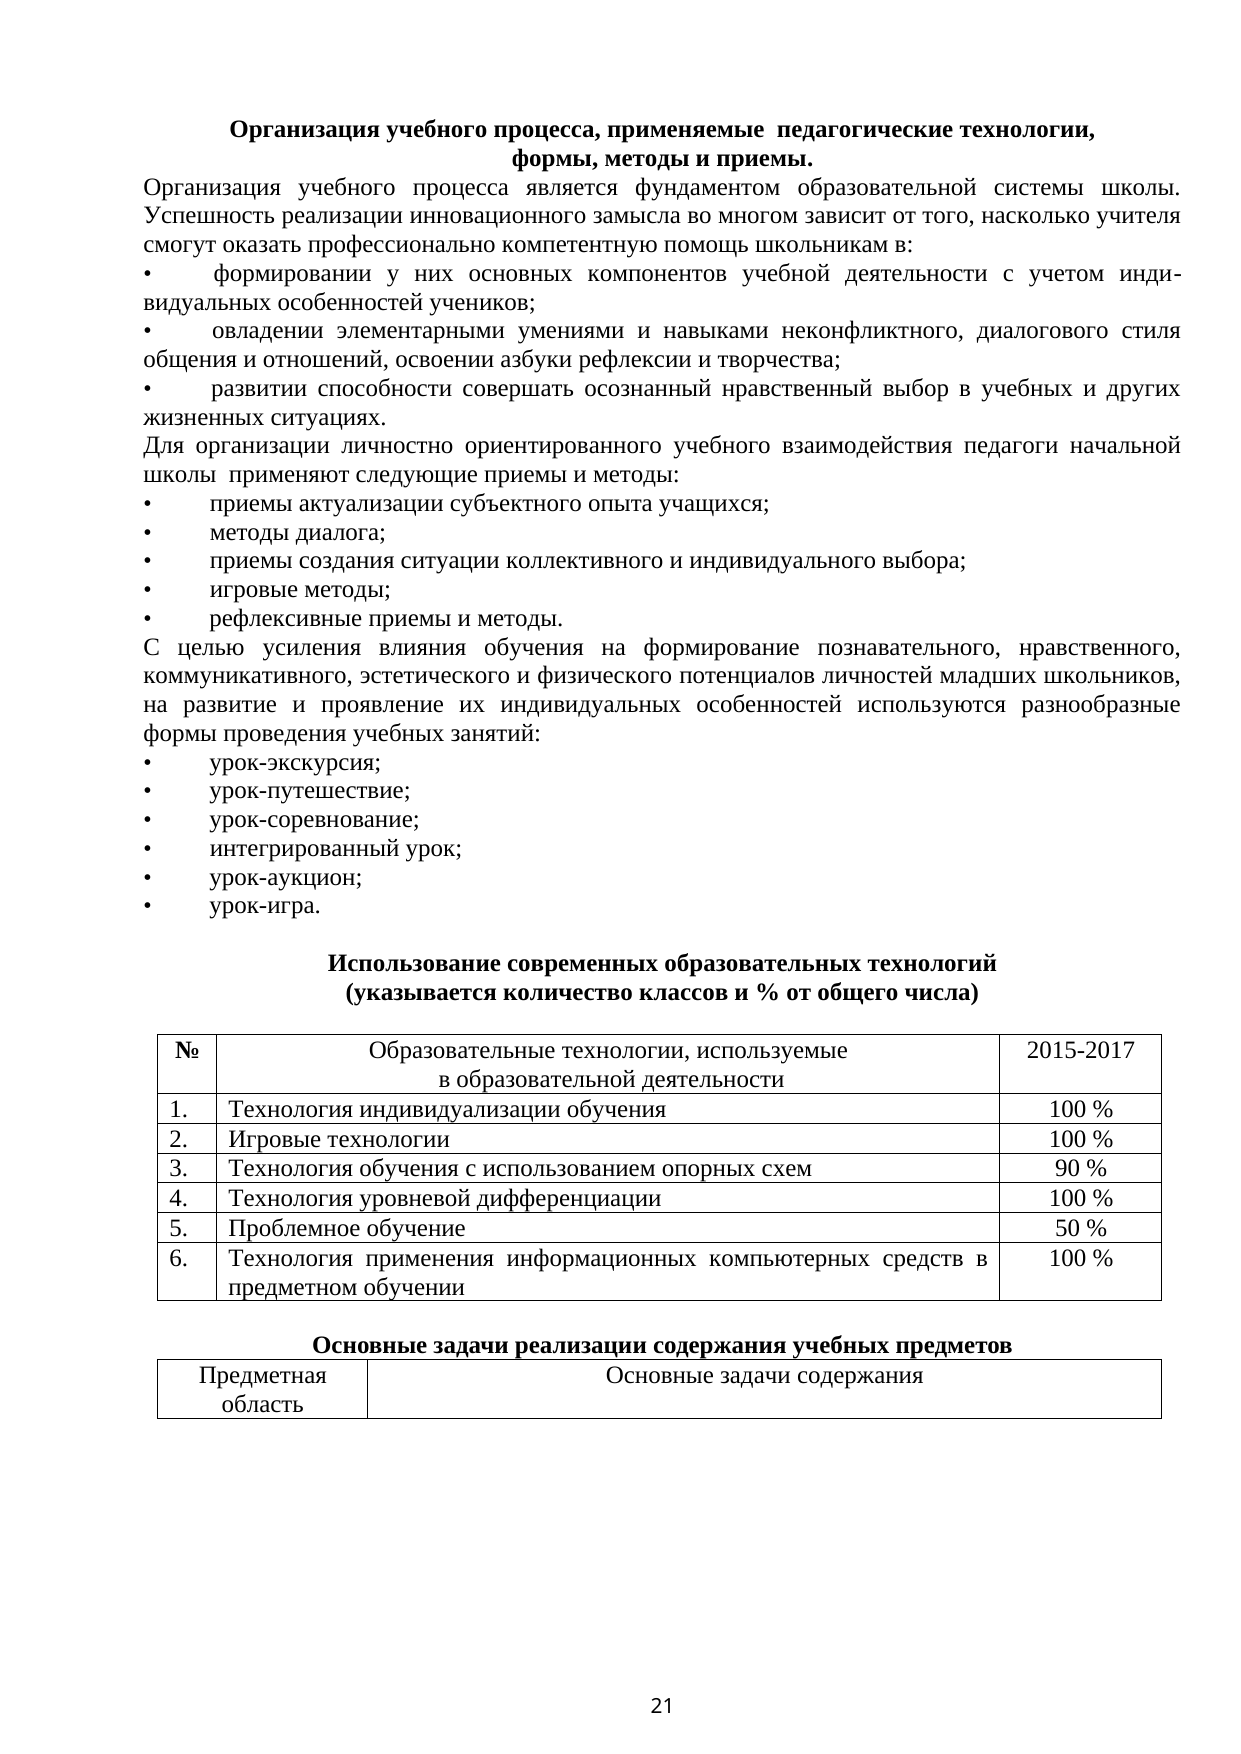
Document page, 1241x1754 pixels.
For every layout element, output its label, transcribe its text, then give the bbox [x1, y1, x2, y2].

list приемы актуализации субъектного опыта учащихся; [143, 488, 1182, 517]
table_cell 100 % [1000, 1094, 1161, 1123]
table_header Образовательные технологии, используемые в образовательной деятельности [217, 1035, 999, 1093]
table_cell 100 % [1000, 1243, 1161, 1300]
list урок-экскурсия; [143, 747, 1182, 776]
text Основные задачи реализации содержания учебных предметов [143, 1330, 1182, 1359]
text Для организации личностно ориентированного учебного взаимодействия педагоги начальной школы применяют следующие приемы и методы: [143, 431, 1182, 488]
table_header Предметная область [158, 1360, 367, 1417]
text Организация учебного процесса, применяемые педагогические технологии, [143, 114, 1182, 143]
list интегрированный урок; [143, 833, 1182, 862]
text Организация учебного процесса является фундаментом образовательной системы школы. Успешность реализации инновационного замысла во многом зависит от того, насколько учителя смогут оказать профессионально компетентную помощь школьникам в: [143, 172, 1182, 258]
list приемы создания ситуации коллективного и индивидуального выбора; [143, 546, 1182, 574]
table_header № [158, 1035, 216, 1093]
list рефлексивные приемы и методы. [143, 603, 1182, 632]
table_cell Технология обучения с использованием опорных схем [217, 1154, 999, 1182]
table_cell 4. [158, 1183, 216, 1212]
table_cell 5. [158, 1213, 216, 1242]
list урок-игра. [143, 891, 1182, 919]
table_cell 6. [158, 1243, 216, 1300]
list игровые методы; [143, 574, 1182, 603]
table_cell 100 % [1000, 1183, 1161, 1212]
table_cell 2. [158, 1124, 216, 1152]
table_cell 50 % [1000, 1213, 1161, 1242]
list овладении элементарными умениями и навыками неконфликтного, диалогового стиля общения и отношений, освоении азбуки рефлексии и творчества; [143, 316, 1182, 373]
text формы, методы и приемы. [143, 143, 1182, 172]
table_cell 3. [158, 1154, 216, 1182]
list урок-путешествие; [143, 776, 1182, 804]
table_cell Технология уровневой дифференциации [217, 1183, 999, 1212]
list методы диалога; [143, 517, 1182, 546]
table_cell 90 % [1000, 1154, 1161, 1182]
table_cell 1. [158, 1094, 216, 1123]
list развитии способности совершать осознанный нравственный выбор в учебных и других жизненных ситуациях. [143, 373, 1182, 431]
table_cell Проблемное обучение [217, 1213, 999, 1242]
text Использование современных образовательных технологий [143, 948, 1182, 977]
table_cell 100 % [1000, 1124, 1161, 1152]
table_cell Технология применения информационных компьютерных средств в предметном обучении [217, 1243, 999, 1300]
list урок-аукцион; [143, 862, 1182, 891]
list формировании у них основных компонентов учебной деятельности с учетом индивидуальных особенностей учеников; [143, 258, 1182, 316]
table_cell Игровые технологии [217, 1124, 999, 1152]
table_cell Технология индивидуализации обучения [217, 1094, 999, 1123]
table_header Основные задачи содержания [368, 1360, 1161, 1417]
list урок-соревнование; [143, 804, 1182, 833]
text С целью усиления влияния обучения на формирование познавательного, нравственного, коммуникативного, эстетического и физического потенциалов личностей младших школьников, на развитие и проявление их индивидуальных особенностей используются разнообразные формы проведения учебных занятий: [143, 632, 1182, 747]
table_header 2015-2017 [1000, 1035, 1161, 1093]
text (указывается количество классов и % от общего числа) [143, 977, 1182, 1006]
